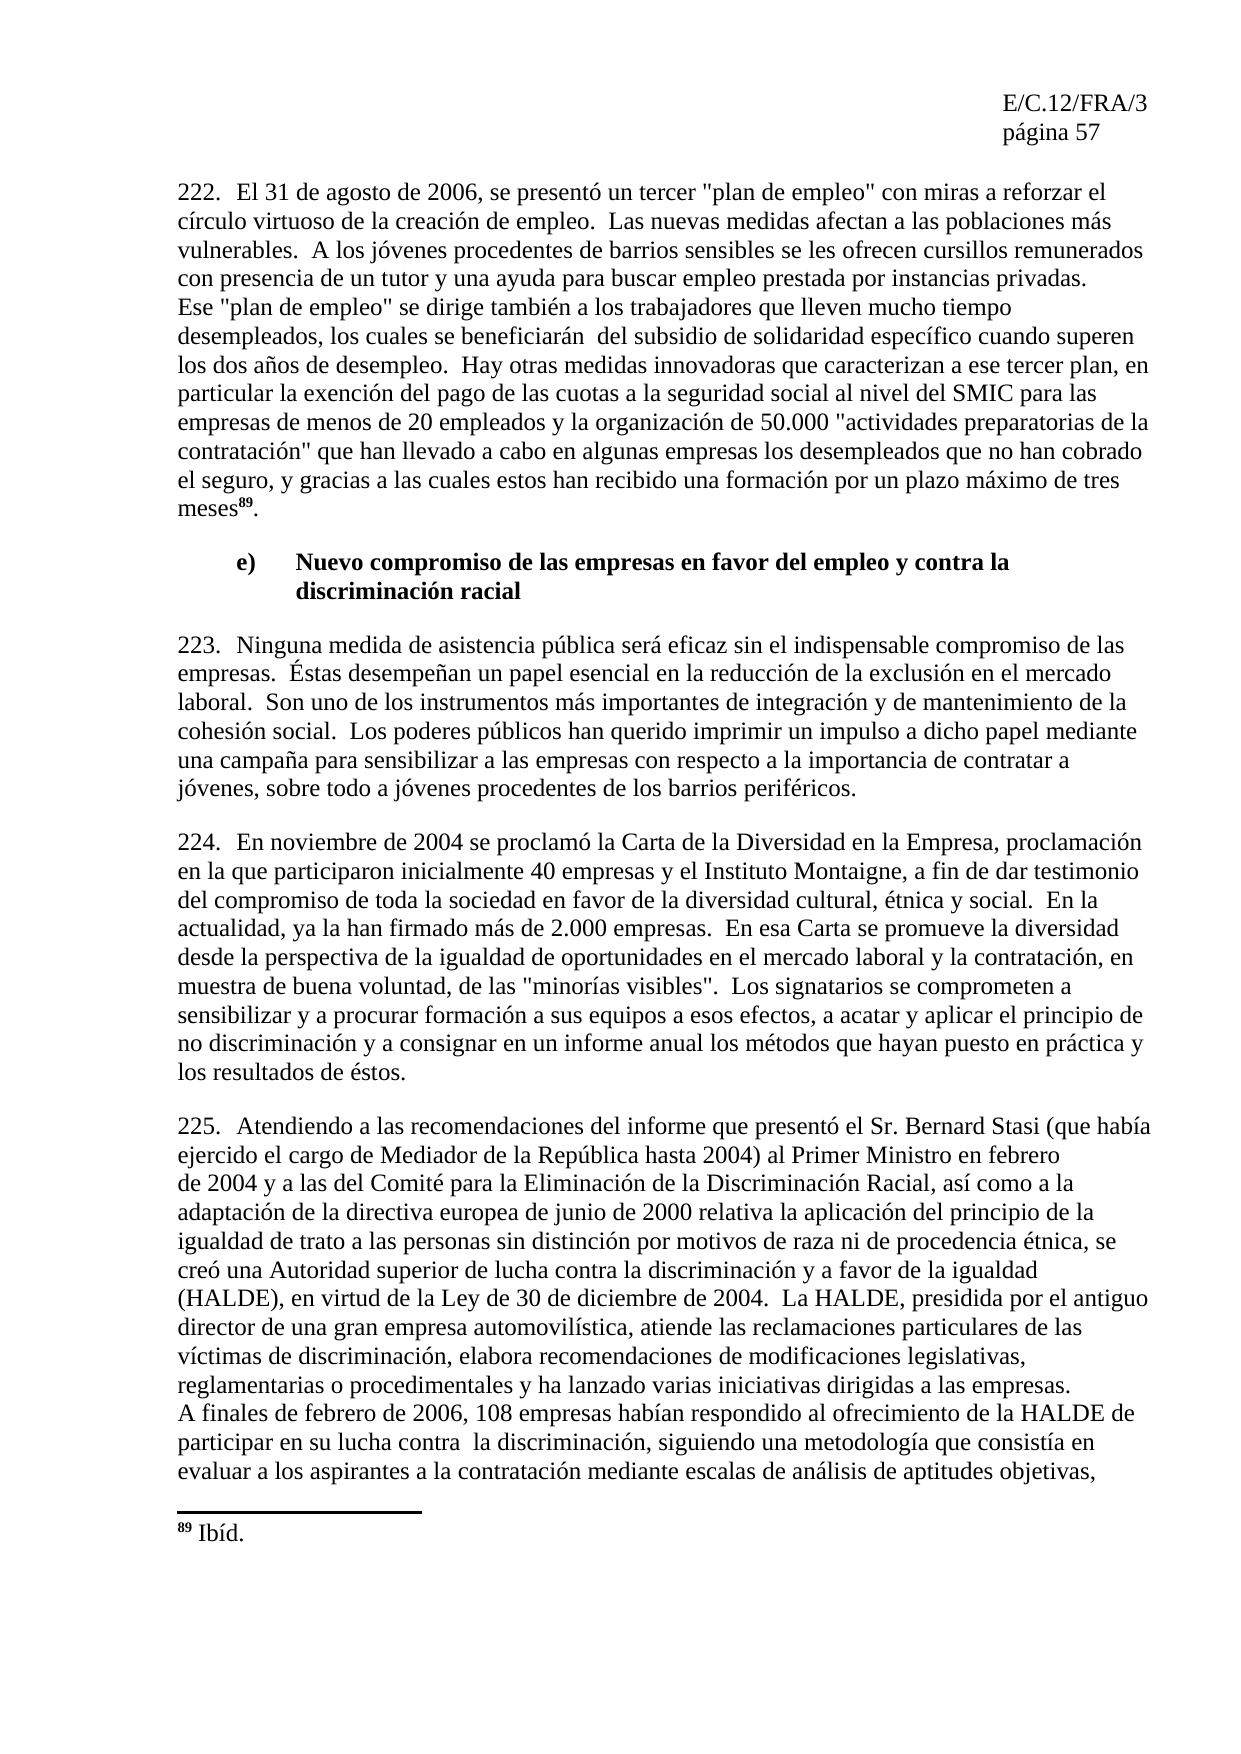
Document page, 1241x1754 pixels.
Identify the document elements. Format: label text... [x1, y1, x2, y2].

text 223. Ninguna medida de asistencia pública será eficaz sin el indispensable compromiso de las empresas. Éstas desempeñan un papel esencial en la reducción de la exclusión en el mercado laboral. Son uno de los instrumentos más importantes de integración y de mantenimiento de la cohesión social. Los poderes públicos han querido imprimir un impulso a dicho papel mediante una campaña para sensibilizar a las empresas con respecto a la importancia de contratar a jóvenes, sobre todo a jóvenes procedentes de los barrios periféricos. [177, 630, 1152, 802]
text e) Nuevo compromiso de las empresas en favor del empleo y contra la discriminación racial [236, 547, 1152, 605]
text 222. El 31 de agosto de 2006, se presentó un tercer "plan de empleo" con miras a reforzar el círculo virtuoso de la creación de empleo. Las nuevas medidas afectan a las poblaciones más vulnerables. A los jóvenes procedentes de barrios sensibles se les ofrecen cursillos remunerados con presencia de un tutor y una ayuda para buscar empleo prestada por instancias privadas. Ese "plan de empleo" se dirige también a los trabajadores que lleven mucho tiempo desempleados, los cuales se beneficiarán del subsidio de solidaridad específico cuando superen los dos años de desempleo. Hay otras medidas innovadoras que caracterizan a ese tercer plan, en particular la exención del pago de las cuotas a la seguridad social al nivel del SMIC para las empresas de menos de 20 empleados y la organización de 50.000 "actividades preparatorias de la contratación" que han llevado a cabo en algunas empresas los desempleados que no han cobrado el seguro, y gracias a las cuales estos han recibido una formación por un plazo máximo de tres meses. [177, 177, 1152, 522]
text 224. En noviembre de 2004 se proclamó la Carta de la Diversidad en la Empresa, proclamación en la que participaron inicialmente 40 empresas y el Instituto Montaigne, a fin de dar testimonio del compromiso de toda la sociedad en favor de la diversidad cultural, étnica y social. En la actualidad, ya la han firmado más de 2.000 empresas. En esa Carta se promueve la diversidad desde la perspectiva de la igualdad de oportunidades en el mercado laboral y la contratación, en muestra de buena voluntad, de las "minorías visibles". Los signatarios se comprometen a sensibilizar y a procurar formación a sus equipos a esos efectos, a acatar y aplicar el principio de no discriminación y a consignar en un informe anual los métodos que hayan puesto en práctica y los resultados de éstos. [177, 827, 1152, 1086]
